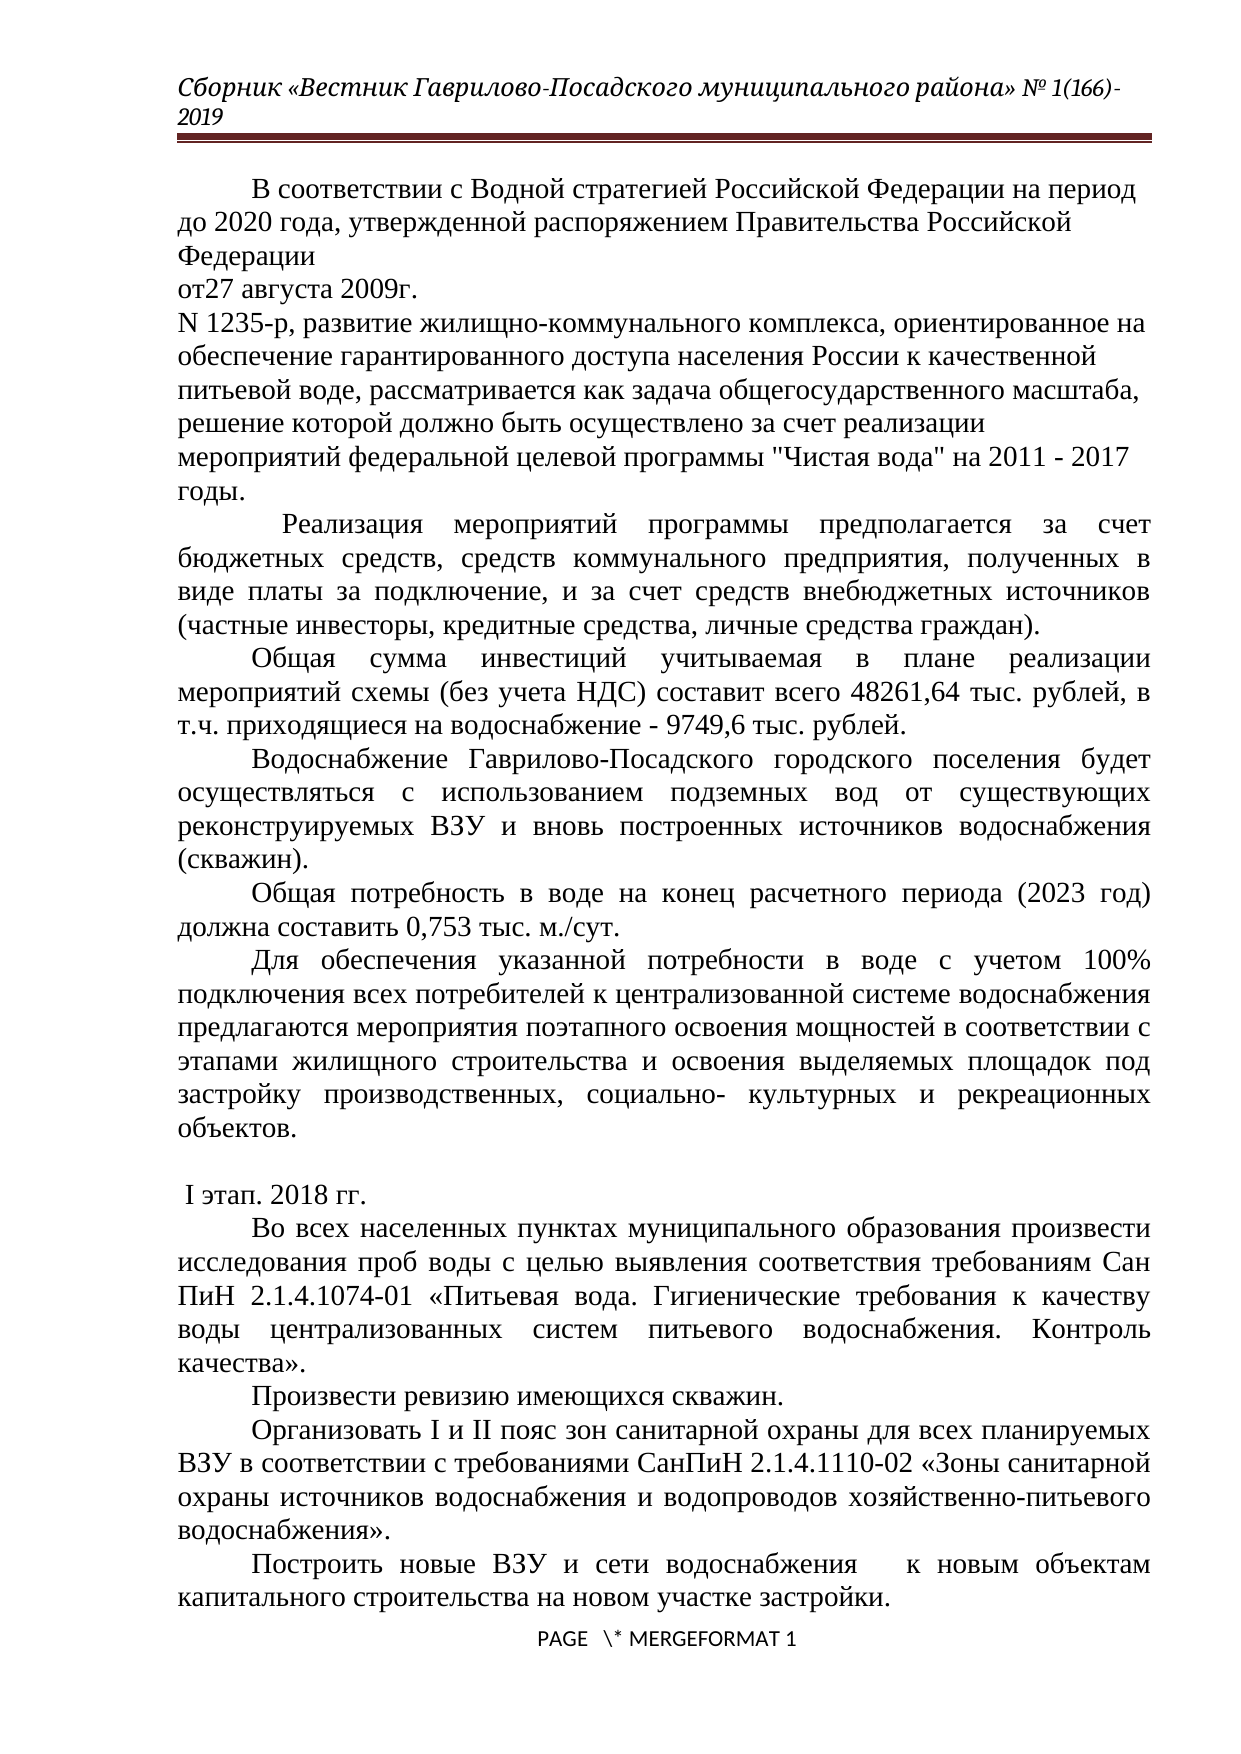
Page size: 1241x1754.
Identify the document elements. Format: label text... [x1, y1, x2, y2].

text В соответствии с Водной стратегией Российской Федерации на период до 2020 года, утвержденной распоряжением Правительства Российской Федерации [177, 171, 1152, 271]
text Водоснабжение Гаврилово-Посадского городского поселения будет осуществляться с использованием подземных вод от существующих реконструируемых ВЗУ и вновь построенных источников водоснабжения (скважин). [177, 741, 1152, 875]
text Общая потребность в воде на конец расчетного периода (2023 год) должна составить 0,753 тыс. м./сут. [177, 875, 1152, 942]
text Организовать І и ІІ пояс зон санитарной охраны для всех планируемых ВЗУ в соответствии с требованиями СанПиН 2.1.4.1110-02 «Зоны санитарной охраны источников водоснабжения и водопроводов хозяйственно-питьевого водоснабжения». [177, 1412, 1152, 1546]
text Для обеспечения указанной потребности в воде с учетом 100% подключения всех потребителей к централизованной системе водоснабжения предлагаются мероприятия поэтапного освоения мощностей в соответствии с этапами жилищного строительства и освоения выделяемых площадок под застройку производственных, социально- культурных и рекреационных объектов. [177, 942, 1152, 1143]
text Произвести ревизию имеющихся скважин. [177, 1378, 1152, 1412]
text Построить новые ВЗУ и сети водоснабжения к новым объектам капитального строительства на новом участке застройки. [177, 1546, 1152, 1613]
text Общая сумма инвестиций учитываемая в плане реализации мероприятий схемы (без учета НДС) составит всего 48261,64 тыс. рублей, в т.ч. приходящиеся на водоснабжение - 9749,6 тыс. рублей. [177, 640, 1152, 741]
text I этап. 2018 гг. [177, 1177, 1152, 1211]
text от27 августа 2009г. N 1235-р, развитие жилищно-коммунального комплекса, ориентированное на обеспечение гарантированного доступа населения России к качественной питьевой воде, рассматривается как задача общегосударственного масштаба, решение которой должно быть осуществлено за счет реализации мероприятий федеральной целевой программы "Чистая вода" на 2011 - 2017 годы. [177, 271, 1152, 506]
text Реализация мероприятий программы предполагается за счет бюджетных средств, средств коммунального предприятия, полученных в виде платы за подключение, и за счет средств внебюджетных источников (частные инвесторы, кредитные средства, личные средства граждан). [177, 506, 1152, 640]
text Во всех населенных пунктах муниципального образования произвести исследования проб воды с целью выявления соответствия требованиям Сан ПиН 2.1.4.1074-01 «Питьевая вода. Гигиенические требования к качеству воды централизованных систем питьевого водоснабжения. Контроль качества». [177, 1211, 1152, 1378]
